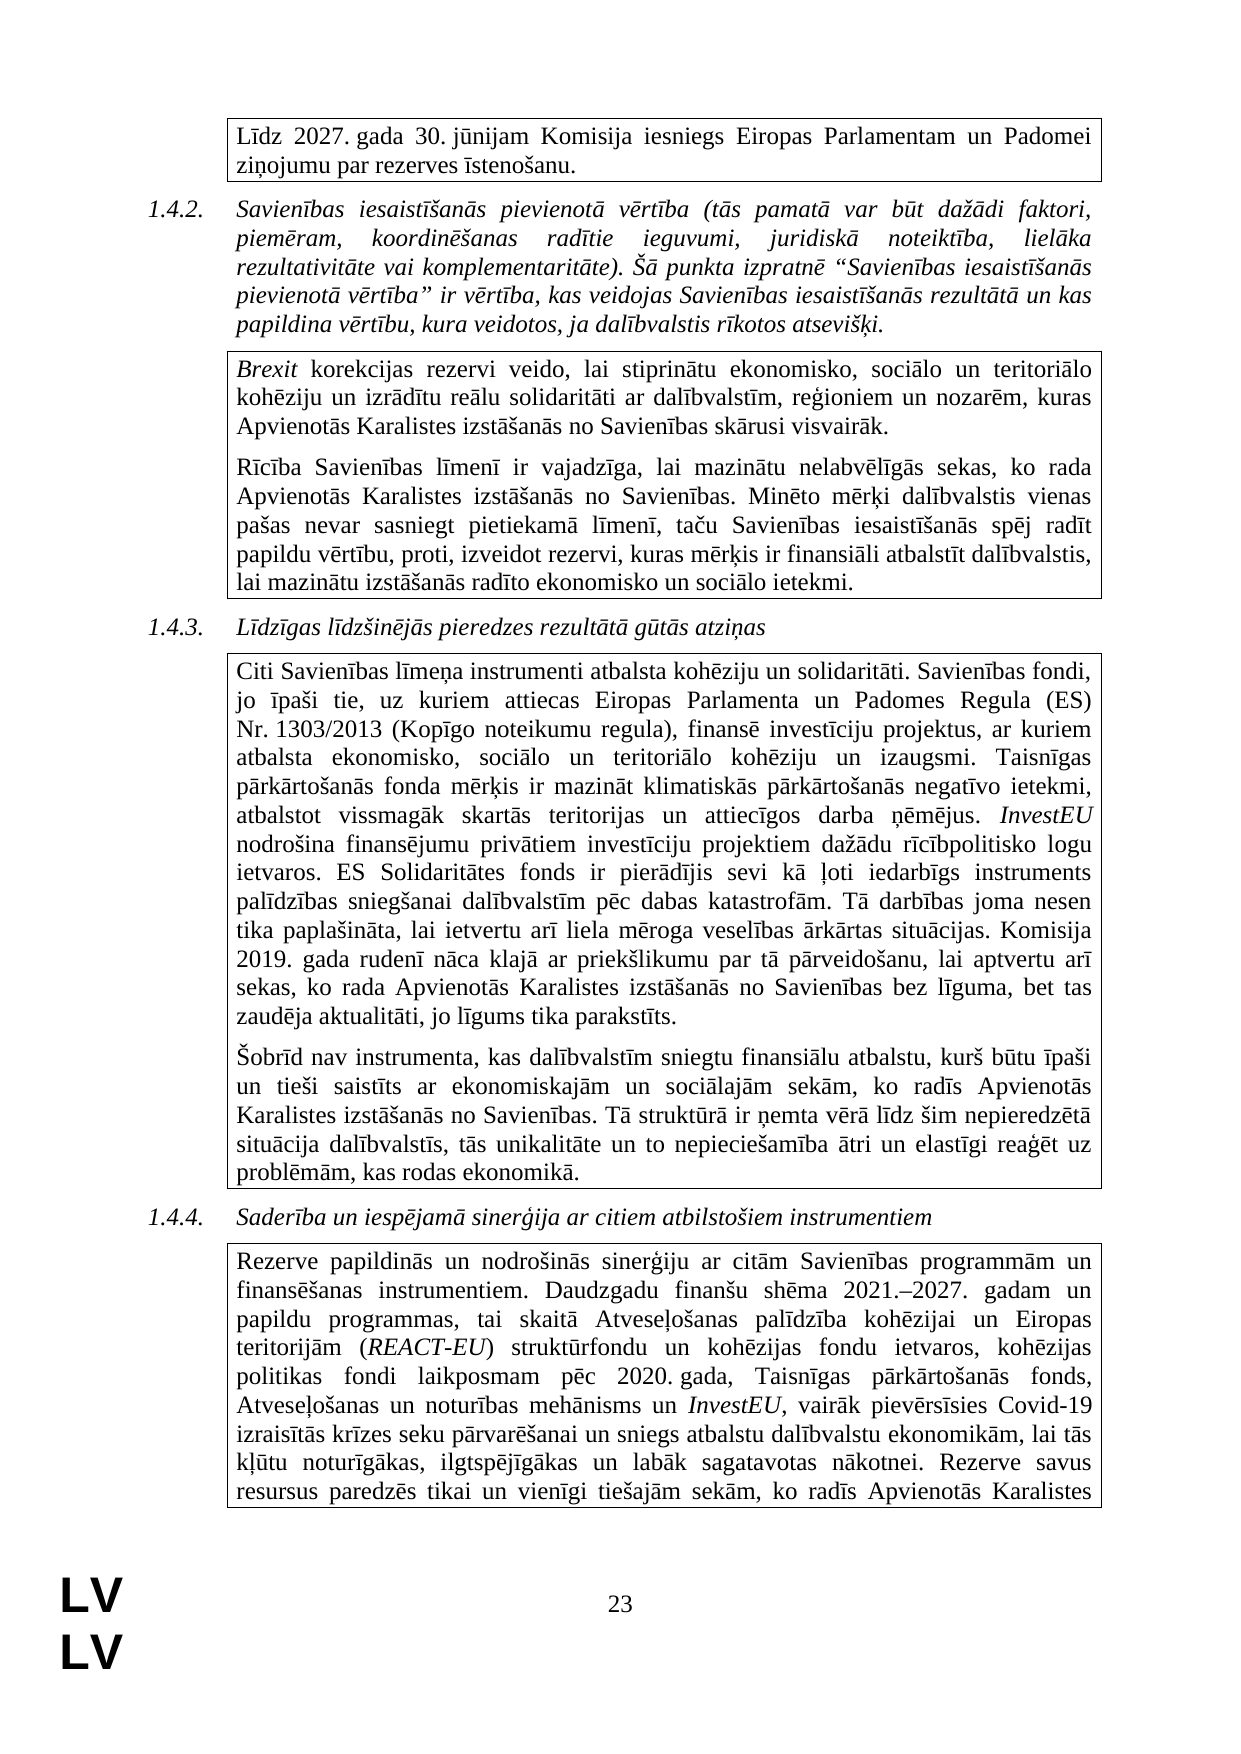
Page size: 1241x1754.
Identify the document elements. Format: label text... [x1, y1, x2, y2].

text Līdz 2027. gada 30. jūnijam Komisija iesniegs Eiropas Parlamentam un Padomei ziņojumu par rezerves īstenošanu. [228, 119, 1101, 181]
text Rīcība Savienības līmenī ir vajadzīga, lai mazinātu nelabvēlīgās sekas, ko rada Apvienotās Karalistes izstāšanās no Savienības. Minēto mērķi dalībvalstis vienas pašas nevar sasniegt pietiekamā līmenī, taču Savienības iesaistīšanās spēj radīt papildu vērtību, proti, izveidot rezervi, kuras mērķis ir finansiāli atbalstīt dalībvalstis, lai mazinātu izstāšanās radīto ekonomisko un sociālo ietekmi. [228, 449, 1101, 598]
text Šobrīd nav instrumenta, kas dalībvalstīm sniegtu finansiālu atbalstu, kurš būtu īpaši un tieši saistīts ar ekonomiskajām un sociālajām sekām, ko radīs Apvienotās Karalistes izstāšanās no Savienības. Tā struktūrā ir ņemta vērā līdz šim nepieredzētā situācija dalībvalstīs, tās unikalitāte un to nepieciešamība ātri un elastīgi reaģēt uz problēmām, kas rodas ekonomikā. [228, 1039, 1101, 1188]
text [228, 1244, 1101, 1507]
text Citi Savienības līmeņa instrumenti atbalsta kohēziju un solidaritāti. Savienības fondi, jo īpaši tie, uz kuriem attiecas Eiropas Parlamenta un Padomes Regula (ES) Nr. 1303/2013 (Kopīgo noteikumu regula), finansē investīciju projektus, ar kuriem atbalsta ekonomisko, sociālo un teritoriālo kohēziju un izaugsmi. Taisnīgas pārkārtošanās fonda mērķis ir mazināt klimatiskās pārkārtošanās negatīvo ietekmi, atbalstot vissmagāk skartās teritorijas un attiecīgos darba ņēmējus. InvestEU nodrošina finansējumu privātiem investīciju projektiem dažādu rīcībpolitisko logu ietvaros. ES Solidaritātes fonds ir pierādījis sevi kā ļoti iedarbīgs instruments palīdzības sniegšanai dalībvalstīm pēc dabas katastrofām. Tā darbības joma nesen tika paplašināta, lai ietvertu arī liela mēroga veselības ārkārtas situācijas. Komisija 2019. gada rudenī nāca klajā ar priekšlikumu par tā pārveidošanu, lai aptvertu arī sekas, ko rada Apvienotās Karalistes izstāšanās no Savienības bez līguma, bet tas zaudēja aktualitāti, jo līgums tika parakstīts. [228, 654, 1101, 1030]
subtitle 1.4.4. Saderība un iespējamā sinerģija ar citiem atbilstošiem instrumentiem [148, 1202, 1092, 1231]
subtitle 1.4.3. Līdzīgas līdzšinējās pieredzes rezultātā gūtās atziņas [148, 612, 1092, 641]
text Brexit korekcijas rezervi veido, lai stiprinātu ekonomisko, sociālo un teritoriālo kohēziju un izrādītu reālu solidaritāti ar dalībvalstīm, reģioniem un nozarēm, kuras Apvienotās Karalistes izstāšanās no Savienības skārusi visvairāk. [228, 352, 1101, 440]
subtitle 1.4.2. Savienības iesaistīšanās pievienotā vērtība (tās pamatā var būt dažādi faktori, piemēram, koordinēšanas radītie ieguvumi, juridiskā noteiktība, lielāka rezultativitāte vai komplementaritāte). Šā punkta izpratnē “Savienības iesaistīšanās pievienotā vērtība” ir vērtība, kas veidojas Savienības iesaistīšanās rezultātā un kas papildina vērtību, kura veidotos, ja dalībvalstis rīkotos atsevišķi. [148, 194, 1092, 338]
